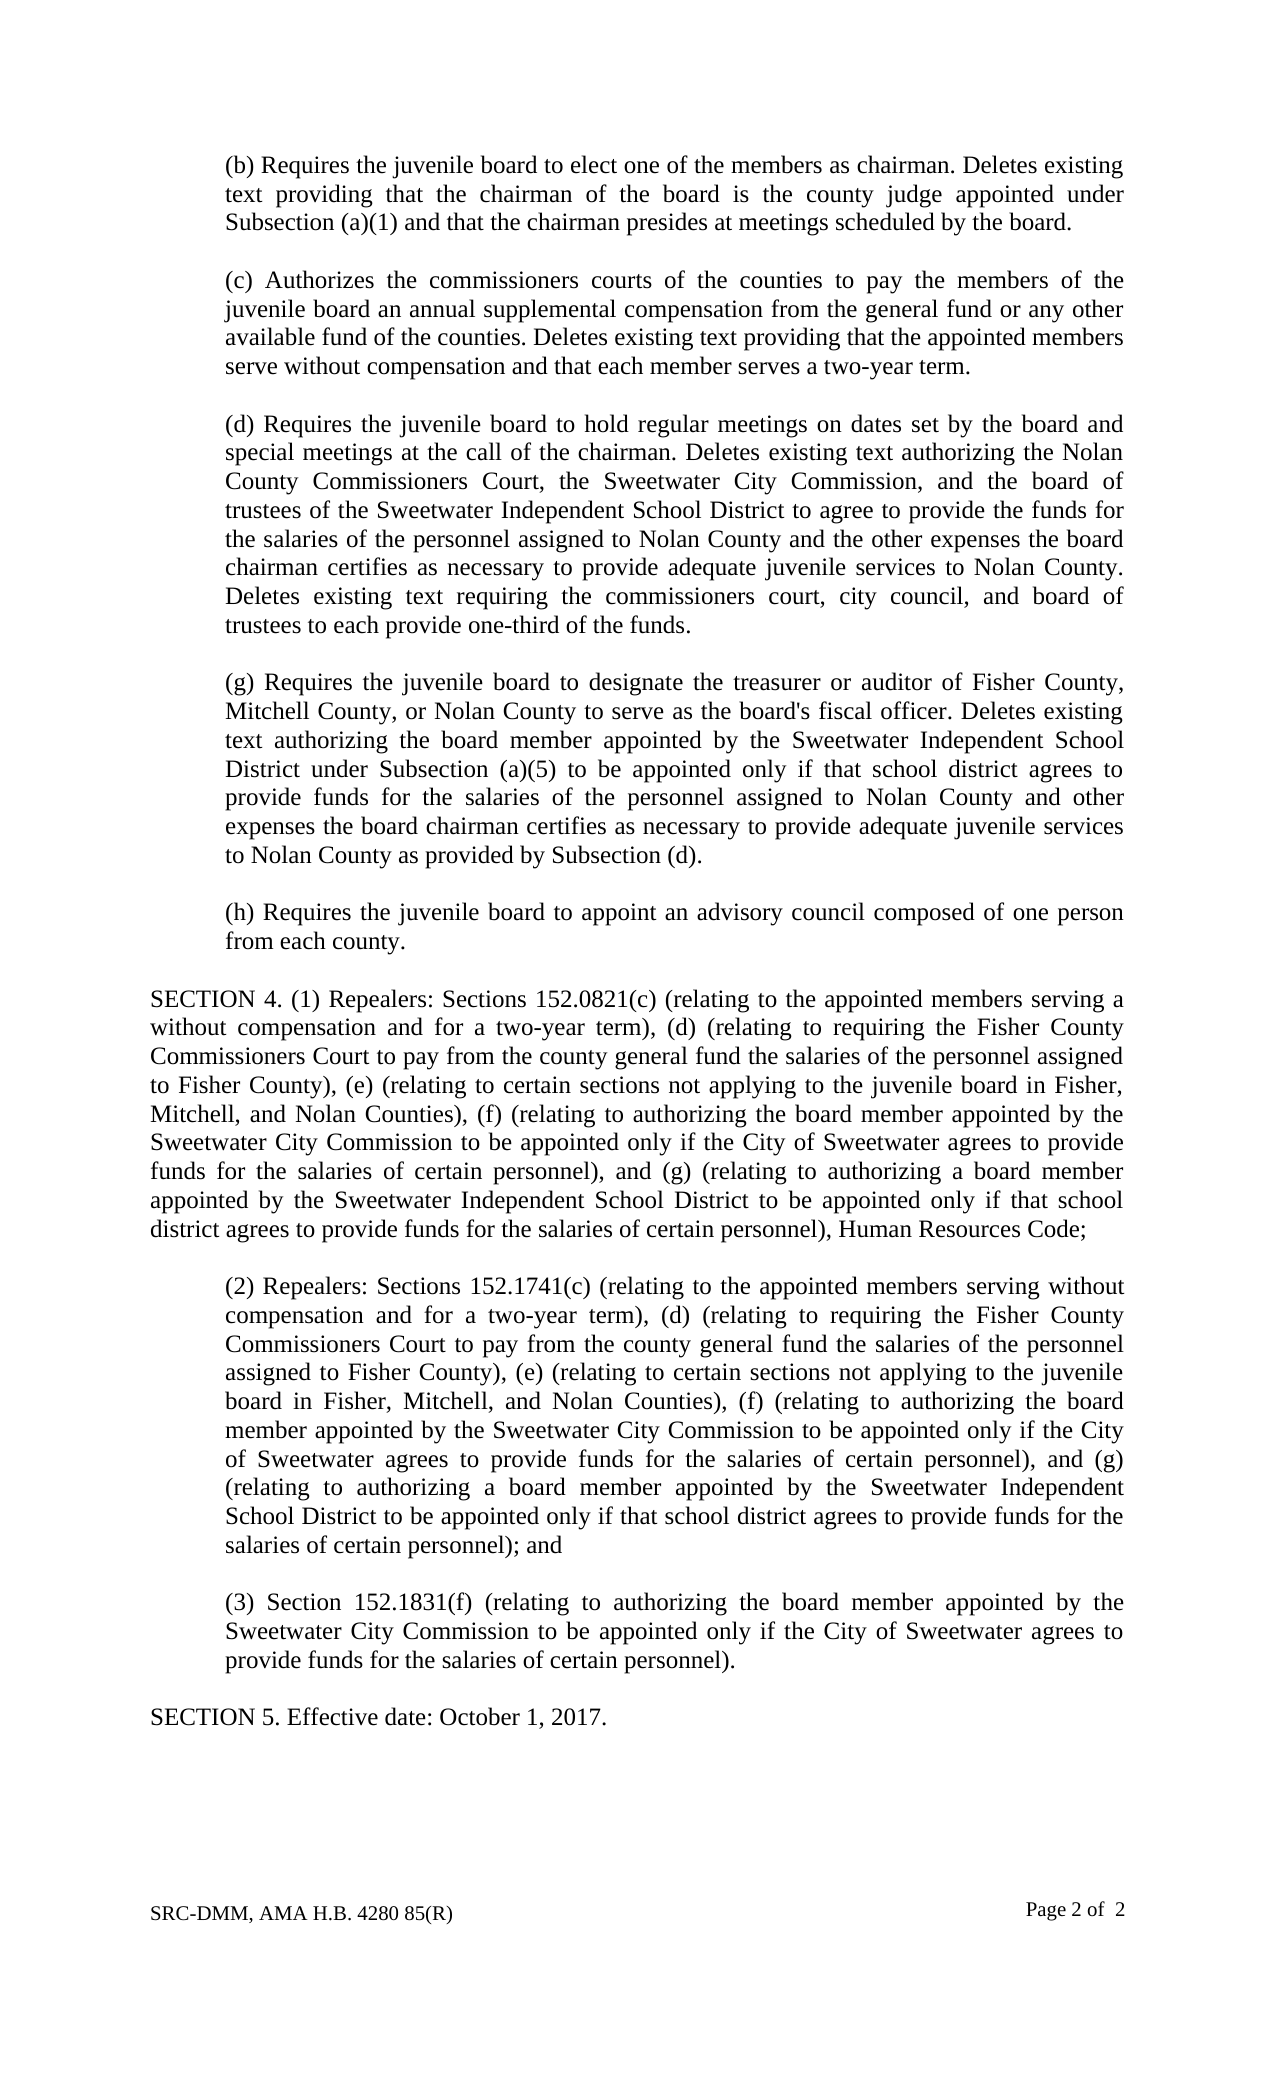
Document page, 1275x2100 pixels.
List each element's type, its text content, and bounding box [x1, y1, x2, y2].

text (2) Repealers: Sections 152.1741(c) (relating to the appointed members serving without compensation and for a two-year term), (d) (relating to requiring the Fisher County Commissioners Court to pay from the county general fund the salaries of the personnel assigned to Fisher County), (e) (relating to certain sections not applying to the juvenile board in Fisher, Mitchell, and Nolan Counties), (f) (relating to authorizing the board member appointed by the Sweetwater City Commission to be appointed only if the City of Sweetwater agrees to provide funds for the salaries of certain personnel), and (g) (relating to authorizing a board member appointed by the Sweetwater Independent School District to be appointed only if that school district agrees to provide funds for the salaries of certain personnel); and [225, 1271, 1125, 1559]
text SECTION 5. Effective date: October 1, 2017. [150, 1702, 1125, 1731]
text SECTION 4. (1) Repealers: Sections 152.0821(c) (relating to the appointed members serving a without compensation and for a two-year term), (d) (relating to requiring the Fisher County Commissioners Court to pay from the county general fund the salaries of the personnel assigned to Fisher County), (e) (relating to certain sections not applying to the juvenile board in Fisher, Mitchell, and Nolan Counties), (f) (relating to authorizing the board member appointed by the Sweetwater City Commission to be appointed only if the City of Sweetwater agrees to provide funds for the salaries of certain personnel), and (g) (relating to authorizing a board member appointed by the Sweetwater Independent School District to be appointed only if that school district agrees to provide funds for the salaries of certain personnel), Human Resources Code; [150, 984, 1125, 1242]
text (c) Authorizes the commissioners courts of the counties to pay the members of the juvenile board an annual supplemental compensation from the general fund or any other available fund of the counties. Deletes existing text providing that the appointed members serve without compensation and that each member serves a two-year term. [225, 265, 1125, 380]
text (d) Requires the juvenile board to hold regular meetings on dates set by the board and special meetings at the call of the chairman. Deletes existing text authorizing the Nolan County Commissioners Court, the Sweetwater City Commission, and the board of trustees of the Sweetwater Independent School District to agree to provide the funds for the salaries of the personnel assigned to Nolan County and the other expenses the board chairman certifies as necessary to provide adequate juvenile services to Nolan County. Deletes existing text requiring the commissioners court, city council, and board of trustees to each provide one-third of the funds. [225, 409, 1125, 639]
text (3) Section 152.1831(f) (relating to authorizing the board member appointed by the Sweetwater City Commission to be appointed only if the City of Sweetwater agrees to provide funds for the salaries of certain personnel). [225, 1587, 1125, 1674]
text (g) Requires the juvenile board to designate the treasurer or auditor of Fisher County, Mitchell County, or Nolan County to serve as the board's fiscal officer. Deletes existing text authorizing the board member appointed by the Sweetwater Independent School District under Subsection (a)(5) to be appointed only if that school district agrees to provide funds for the salaries of the personnel assigned to Nolan County and other expenses the board chairman certifies as necessary to provide adequate juvenile services to Nolan County as provided by Subsection (d). [225, 667, 1125, 869]
text (b) Requires the juvenile board to elect one of the members as chairman. Deletes existing text providing that the chairman of the board is the county judge appointed under Subsection (a)(1) and that the chairman presides at meetings scheduled by the board. [225, 150, 1125, 236]
text (h) Requires the juvenile board to appoint an advisory council composed of one person from each county. [225, 897, 1125, 955]
